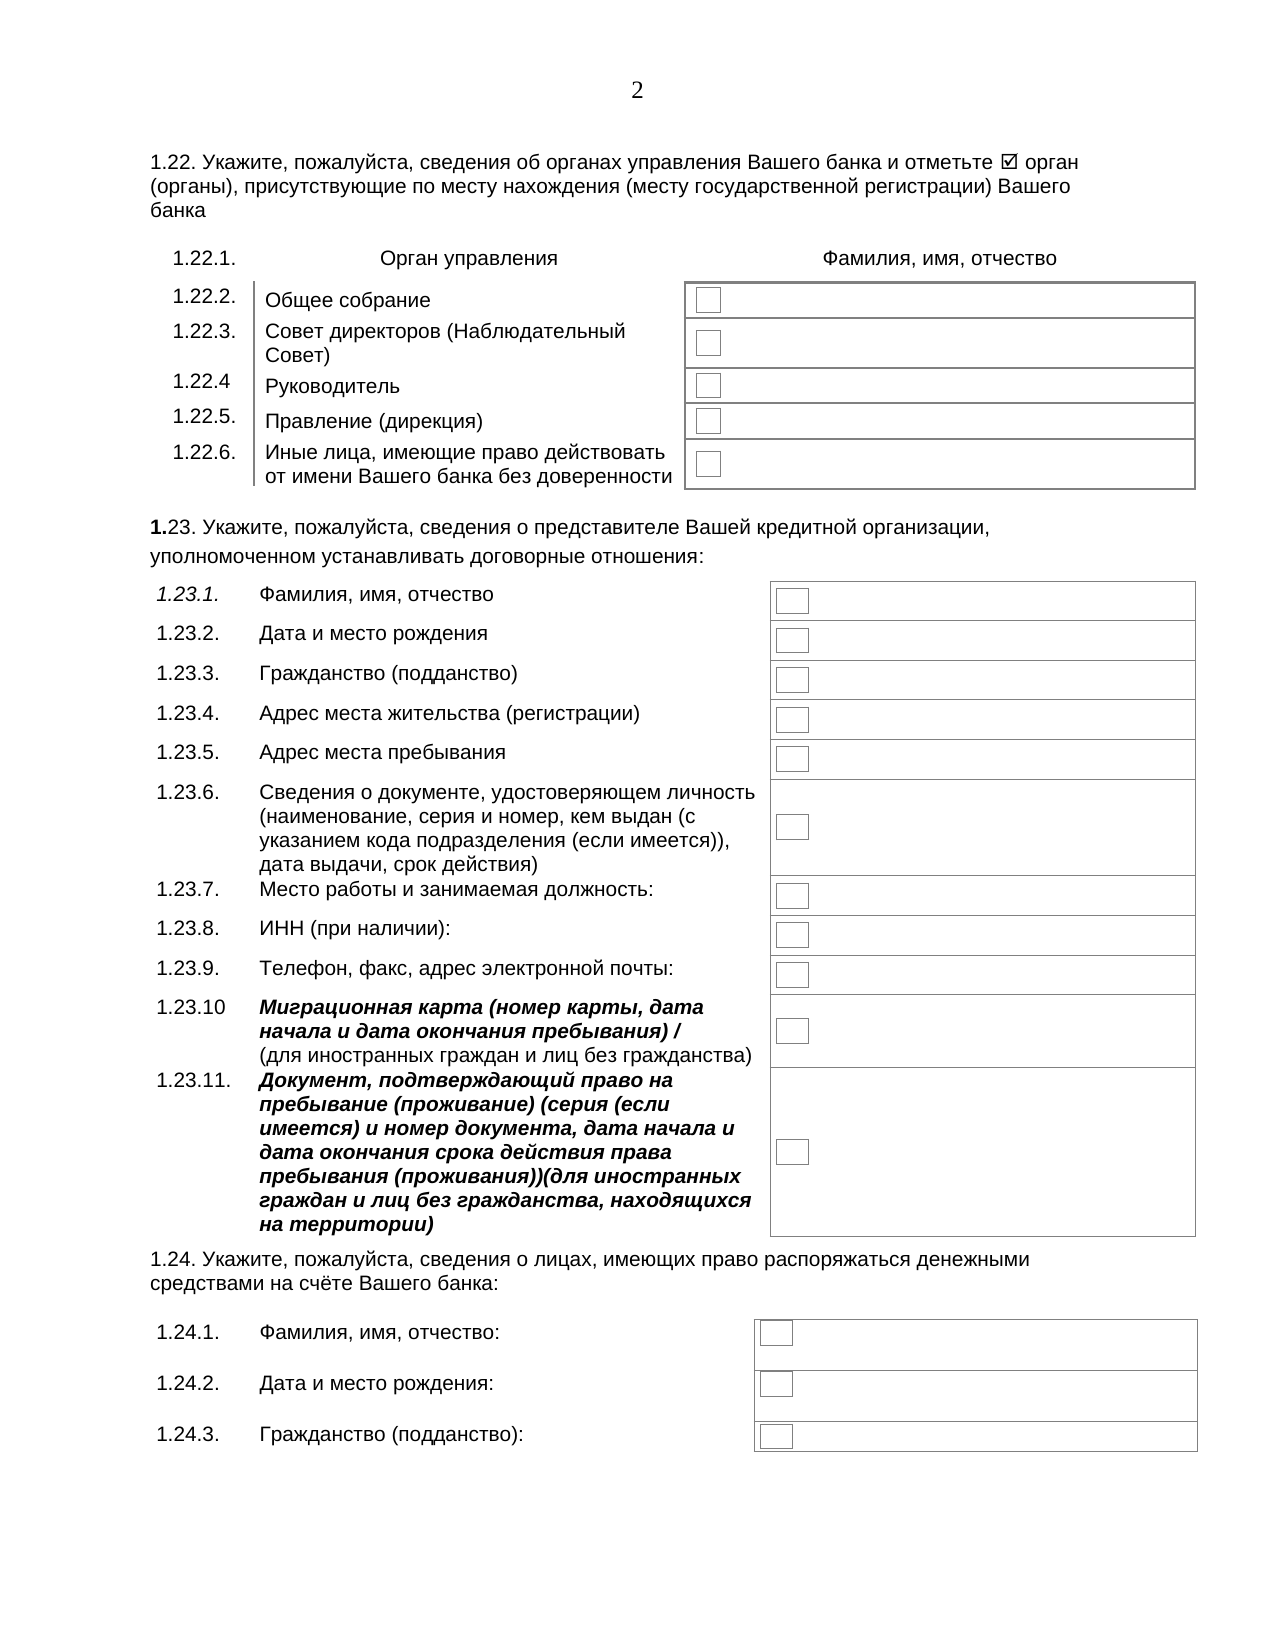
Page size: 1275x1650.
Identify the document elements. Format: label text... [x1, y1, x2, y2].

table_cell [771, 876, 1195, 915]
table_header [755, 1320, 1197, 1370]
table_cell 1.23.8. [150, 915, 253, 954]
table_header Фамилия, имя, отчество: [253, 1319, 754, 1370]
table_cell 1.23.11. [150, 1067, 253, 1236]
table_cell 1.23.3. [150, 660, 253, 699]
table_cell 1.22.6. [161, 438, 253, 488]
table_header 1.23.1. [150, 581, 253, 620]
table_cell [686, 404, 1194, 438]
table_cell [755, 1422, 1197, 1451]
table_cell [771, 661, 1195, 699]
table_cell [686, 440, 1194, 488]
text 1.23. Укажите, пожалуйста, сведения о представителе Вашей кредитной организации, уполномоченном устанавливать договорные отношения: [150, 515, 1154, 567]
table_cell Место работы и занимаемая должность: [253, 875, 770, 915]
table_cell Адрес места пребывания [253, 739, 770, 778]
table_cell Общее собрание [255, 281, 684, 317]
table_cell ИНН (при наличии): [253, 915, 770, 954]
table_cell [771, 1068, 1195, 1236]
table_header 1.24.1. [150, 1319, 253, 1370]
table_cell 1.24.3. [150, 1421, 253, 1451]
table_cell [771, 995, 1195, 1067]
table_cell [771, 700, 1195, 739]
table_cell 1.23.5. [150, 739, 253, 778]
table_cell Руководитель [255, 367, 684, 402]
table_cell [755, 1371, 1197, 1421]
table_cell [771, 956, 1195, 994]
table_cell [771, 916, 1195, 954]
table_cell Адрес места жительства (регистрации) [253, 699, 770, 739]
table_header [771, 582, 1195, 620]
table_cell Миграционная карта (номер карты, дата начала и дата окончания пребывания) / (для иностранных граждан и лиц без гражданства) [253, 994, 770, 1067]
table_cell Документ, подтверждающий право на пребывание (проживание) (серия (если имеется) и номер документа, дата начала и дата окончания срока действия права пребывания (проживания))(для иностранных граждан и лиц без гражданства, находящихся на территории) [253, 1067, 770, 1236]
table_cell 1.23.10 [150, 994, 253, 1067]
table_cell 1.23.7. [150, 875, 253, 915]
table_header Фамилия, имя, отчество [685, 246, 1195, 281]
table_cell Гражданство (подданство) [253, 660, 770, 699]
table_cell [686, 284, 1194, 317]
table_cell 1.23.4. [150, 699, 253, 739]
table_cell 1.23.2. [150, 620, 253, 660]
table_cell [686, 319, 1194, 367]
table_cell Правление (дирекция) [255, 402, 684, 438]
table_header Орган управления [254, 246, 684, 281]
table_cell Сведения о документе, удостоверяющем личность (наименование, серия и номер, кем выдан (с указанием кода подразделения (если имеется)), дата выдачи, срок действия) [253, 779, 770, 875]
table_cell [771, 740, 1195, 778]
table_cell [771, 780, 1195, 875]
table_header Фамилия, имя, отчество [253, 581, 770, 620]
table_cell [686, 369, 1194, 402]
table_cell 1.22.4 [161, 367, 253, 402]
table_cell Дата и место рождения: [253, 1370, 754, 1421]
table_cell Дата и место рождения [253, 620, 770, 660]
table_cell 1.23.9. [150, 955, 253, 994]
table_cell 1.22.2. [161, 281, 253, 317]
table_cell Гражданство (подданство): [253, 1421, 754, 1451]
subtitle 1.24. Укажите, пожалуйста, сведения о лицах, имеющих право распоряжаться денежными средствами на счёте Вашего банка: [150, 1247, 1125, 1295]
text 1.22. Укажите, пожалуйста, сведения об органах управления Вашего банка и отметьте орган (органы), присутствующие по месту нахождения (месту государственной регистрации) Вашего банка [150, 150, 1125, 222]
table_cell 1.22.5. [161, 402, 253, 438]
table_cell 1.24.2. [150, 1370, 253, 1421]
table_cell 1.22.3. [161, 317, 253, 367]
table_cell Совет директоров (Наблюдательный Совет) [255, 317, 684, 367]
table_cell Иные лица, имеющие право действовать от имени Вашего банка без доверенности [254, 438, 684, 488]
table_header 1.22.1. [161, 246, 253, 281]
table_cell [771, 621, 1195, 660]
table_cell Телефон, факс, адрес электронной почты: [253, 955, 770, 994]
table_cell 1.23.6. [150, 779, 253, 875]
